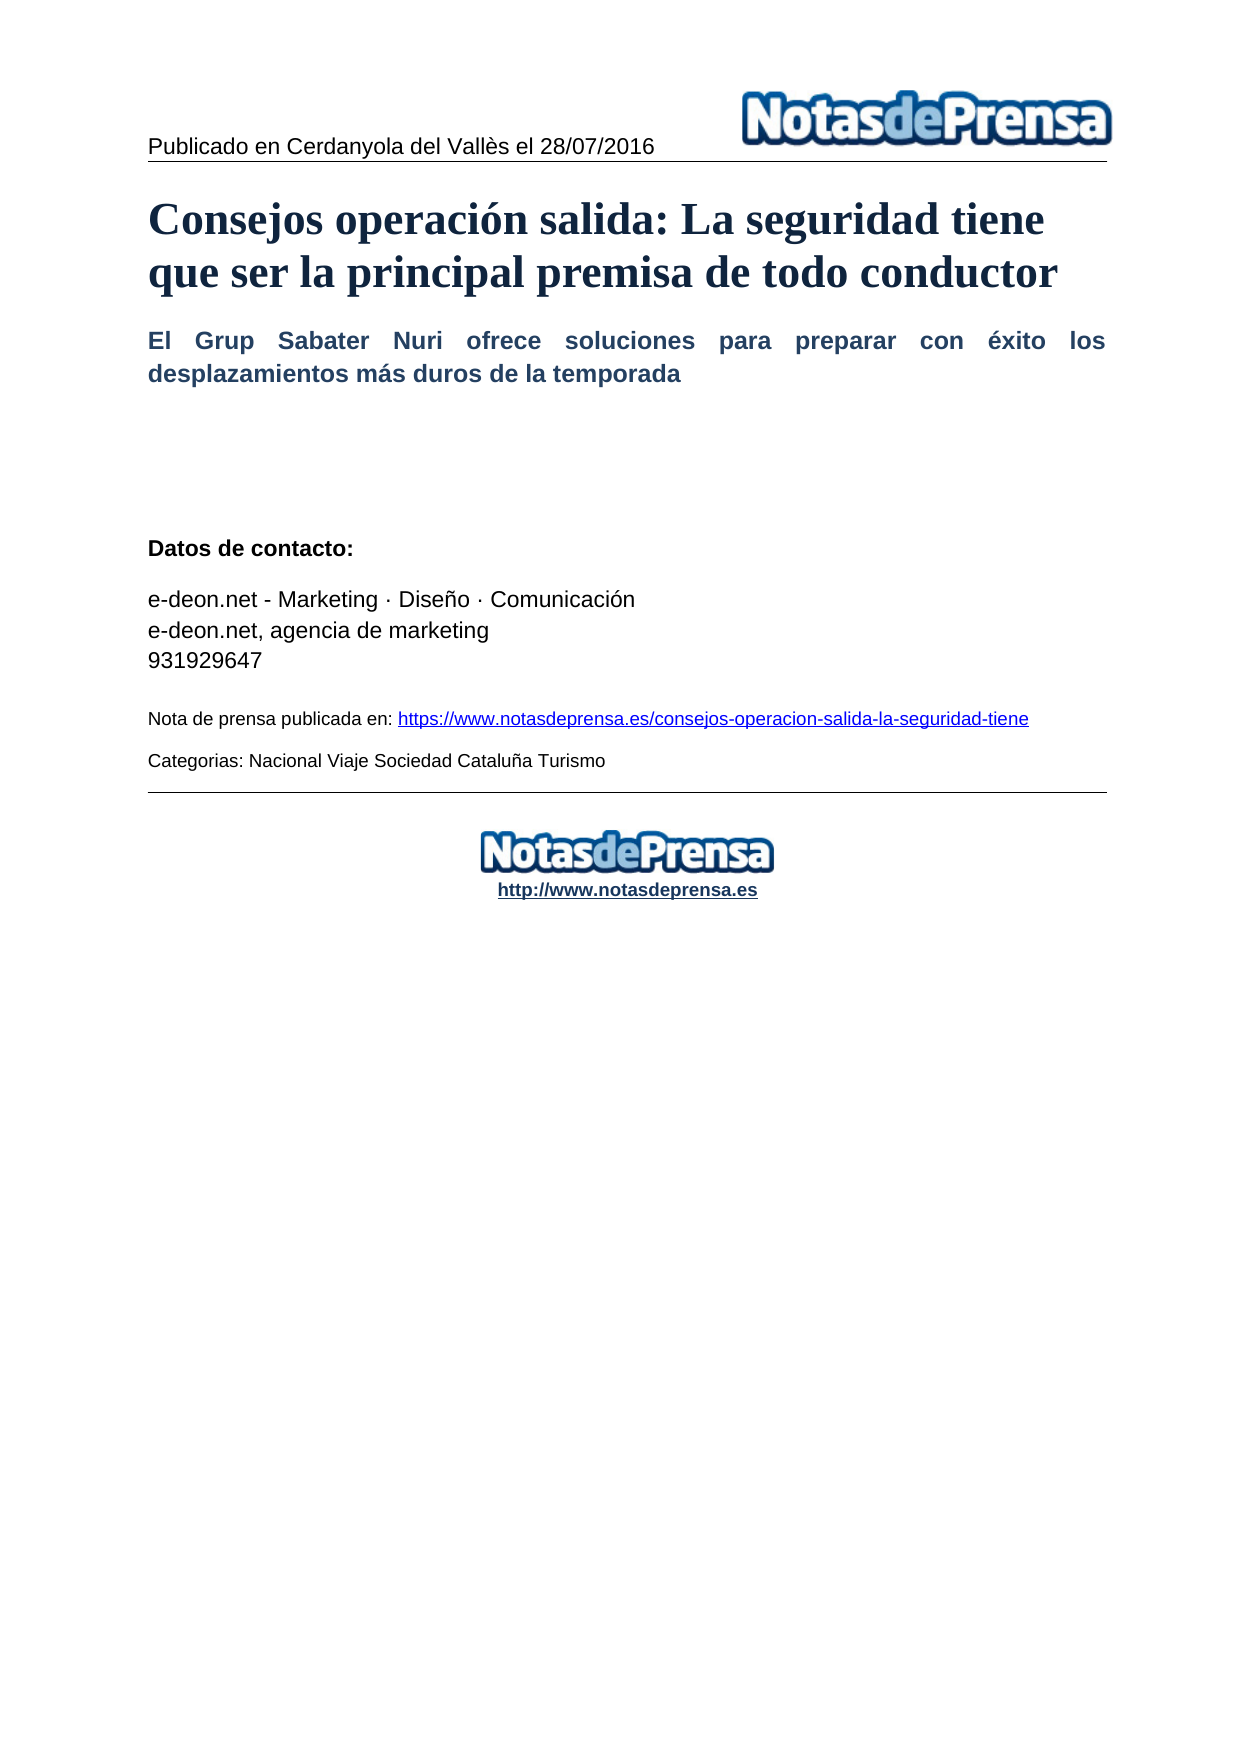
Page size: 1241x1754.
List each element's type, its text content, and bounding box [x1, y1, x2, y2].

picture [480, 829, 775, 875]
picture [742, 90, 1113, 148]
text Datos de contacto: [148, 535, 1107, 562]
text http://www.notasdeprensa.es [148, 879, 1107, 901]
text 931929647 [148, 647, 1063, 673]
text Categorias: Nacional Viaje Sociedad Cataluña Turismo [148, 750, 1107, 771]
text e-deon.net, agencia de marketing [148, 617, 1063, 643]
subtitle Consejos operación salida: La seguridad tiene que ser la principal premisa de todo conductor [148, 192, 1107, 297]
subtitle El Grup Sabater Nuri ofrece soluciones para preparar con éxito los desplazamientos más duros de la temporada [148, 326, 1107, 388]
text Nota de prensa publicada en: https://www.notasdeprensa.es/consejos-operacion-salida-la-seguridad-tiene [148, 707, 1107, 729]
text e-deon.net - Marketing · Diseño · Comunicación [148, 586, 1063, 613]
text Publicado en Cerdanyola del Vallès el 28/07/2016 [148, 133, 1107, 161]
